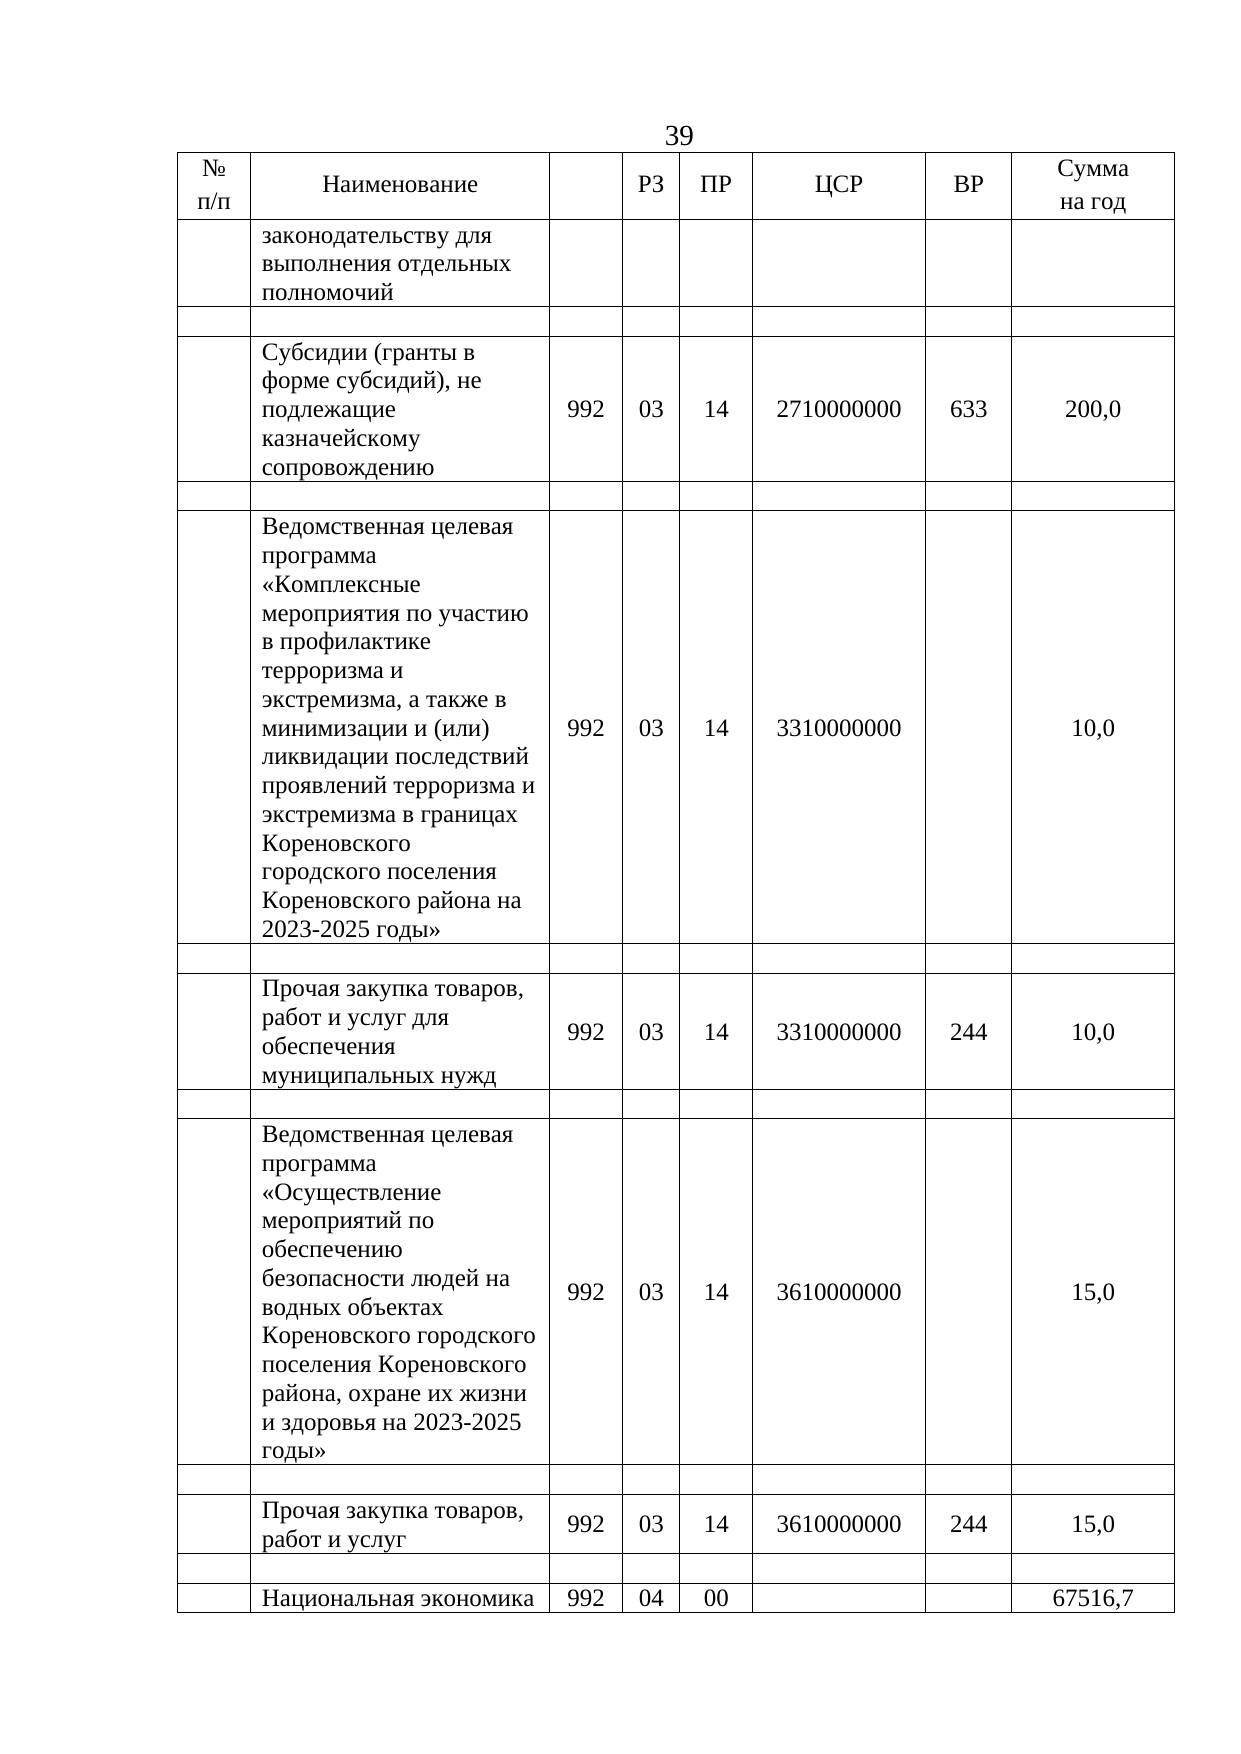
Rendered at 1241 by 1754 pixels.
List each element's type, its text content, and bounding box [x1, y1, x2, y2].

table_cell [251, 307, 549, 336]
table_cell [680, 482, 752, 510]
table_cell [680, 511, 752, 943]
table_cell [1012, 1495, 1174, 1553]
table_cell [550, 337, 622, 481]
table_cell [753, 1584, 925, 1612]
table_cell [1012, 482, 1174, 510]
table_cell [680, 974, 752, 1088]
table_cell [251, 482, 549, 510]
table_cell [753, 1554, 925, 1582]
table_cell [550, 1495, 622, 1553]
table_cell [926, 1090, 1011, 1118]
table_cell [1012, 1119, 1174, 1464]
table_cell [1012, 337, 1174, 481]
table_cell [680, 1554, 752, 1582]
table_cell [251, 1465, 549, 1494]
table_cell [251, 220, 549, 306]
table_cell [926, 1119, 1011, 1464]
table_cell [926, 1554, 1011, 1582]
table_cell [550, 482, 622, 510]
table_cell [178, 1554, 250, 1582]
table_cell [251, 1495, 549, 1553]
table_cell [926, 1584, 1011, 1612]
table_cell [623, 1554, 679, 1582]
table_header ЦСР [753, 153, 925, 219]
table_header Наименование [251, 153, 549, 219]
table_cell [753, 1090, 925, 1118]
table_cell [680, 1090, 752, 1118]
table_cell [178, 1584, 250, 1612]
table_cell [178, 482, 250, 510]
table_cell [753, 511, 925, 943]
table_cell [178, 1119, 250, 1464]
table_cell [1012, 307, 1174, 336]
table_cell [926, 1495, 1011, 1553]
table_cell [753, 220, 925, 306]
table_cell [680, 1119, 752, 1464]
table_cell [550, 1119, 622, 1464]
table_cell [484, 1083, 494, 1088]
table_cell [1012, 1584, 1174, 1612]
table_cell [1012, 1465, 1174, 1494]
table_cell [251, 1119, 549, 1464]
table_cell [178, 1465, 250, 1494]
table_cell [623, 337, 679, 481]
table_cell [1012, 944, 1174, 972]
table_header Сумма на год [1012, 153, 1174, 219]
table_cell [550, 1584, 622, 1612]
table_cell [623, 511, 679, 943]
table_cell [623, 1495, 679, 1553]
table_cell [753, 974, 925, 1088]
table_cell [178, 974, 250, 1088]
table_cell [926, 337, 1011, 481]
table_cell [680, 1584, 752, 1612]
table_header № п/п [178, 153, 250, 219]
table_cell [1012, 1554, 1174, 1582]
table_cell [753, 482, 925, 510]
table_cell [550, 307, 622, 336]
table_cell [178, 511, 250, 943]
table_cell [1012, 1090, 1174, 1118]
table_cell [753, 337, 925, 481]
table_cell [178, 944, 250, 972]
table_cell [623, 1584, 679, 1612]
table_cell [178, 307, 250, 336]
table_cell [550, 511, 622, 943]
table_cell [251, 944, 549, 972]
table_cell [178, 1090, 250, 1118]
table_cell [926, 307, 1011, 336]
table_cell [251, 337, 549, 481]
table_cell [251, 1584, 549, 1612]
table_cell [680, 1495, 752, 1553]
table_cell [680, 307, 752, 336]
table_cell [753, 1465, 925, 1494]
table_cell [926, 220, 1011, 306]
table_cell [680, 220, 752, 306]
table_header [550, 153, 622, 219]
table_header РЗ [623, 153, 679, 219]
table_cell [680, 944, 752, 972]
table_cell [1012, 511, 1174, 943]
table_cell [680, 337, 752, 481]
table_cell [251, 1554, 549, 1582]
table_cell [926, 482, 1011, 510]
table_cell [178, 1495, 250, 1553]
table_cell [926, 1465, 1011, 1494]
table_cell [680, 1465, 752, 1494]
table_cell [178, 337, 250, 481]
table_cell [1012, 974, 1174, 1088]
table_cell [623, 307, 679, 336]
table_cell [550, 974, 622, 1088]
table_header ПР [680, 153, 752, 219]
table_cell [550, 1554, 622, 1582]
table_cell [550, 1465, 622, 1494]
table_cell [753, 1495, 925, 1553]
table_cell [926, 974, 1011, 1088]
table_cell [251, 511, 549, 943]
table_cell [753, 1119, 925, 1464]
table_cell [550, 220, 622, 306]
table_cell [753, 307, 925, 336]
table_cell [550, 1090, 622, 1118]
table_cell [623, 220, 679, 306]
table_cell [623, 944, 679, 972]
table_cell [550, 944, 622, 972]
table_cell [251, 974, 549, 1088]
table_header ВР [926, 153, 1011, 219]
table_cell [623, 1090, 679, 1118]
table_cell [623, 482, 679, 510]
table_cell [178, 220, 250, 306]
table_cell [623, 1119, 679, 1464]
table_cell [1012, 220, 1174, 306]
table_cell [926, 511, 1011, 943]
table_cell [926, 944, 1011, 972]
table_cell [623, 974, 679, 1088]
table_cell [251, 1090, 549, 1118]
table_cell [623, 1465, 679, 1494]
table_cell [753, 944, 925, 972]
